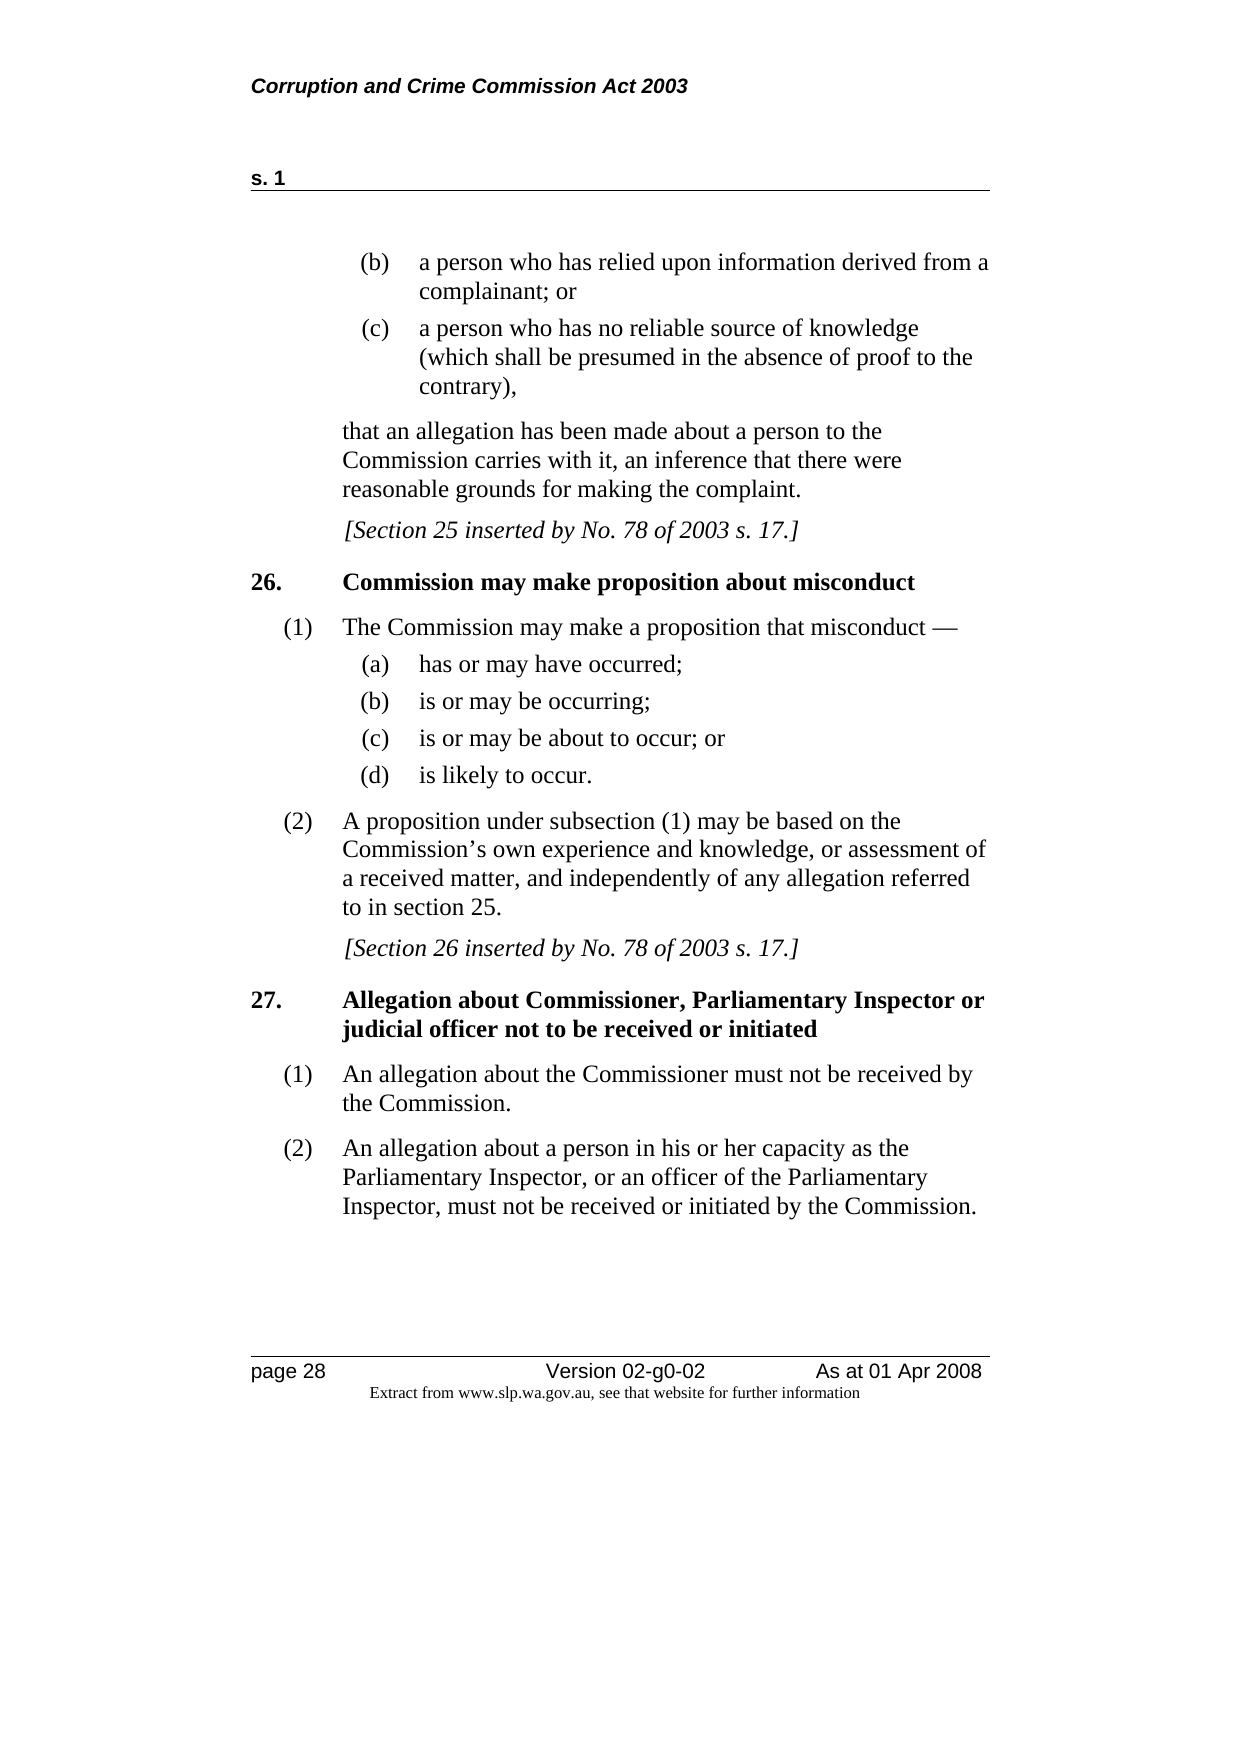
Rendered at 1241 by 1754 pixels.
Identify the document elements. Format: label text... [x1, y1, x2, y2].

text [Section 26 inserted by No. 78 of 2003 s. 17.] [251, 933, 990, 962]
text (2) An allegation about a person in his or her capacity as the Parliamentary Inspector, or an officer of the Parliamentary Inspector, must not be received or initiated by the Commission. [251, 1133, 990, 1219]
subtitle 27. Allegation about Commissioner, Parliamentary Inspector or judicial officer not to be received or initiated [251, 985, 990, 1042]
text (b) a person who has relied upon information derived from a complainant; or [251, 247, 990, 305]
text (1) An allegation about the Commissioner must not be received by the Commission. [251, 1059, 990, 1117]
text (c) is or may be about to occur; or [251, 723, 990, 752]
text (2) A proposition under subsection (1) may be based on the Commission’s own experience and knowledge, or assessment of a received matter, and independently of any allegation referred to in section 25. [251, 806, 990, 921]
text [Section 25 inserted by No. 78 of 2003 s. 17.] [251, 515, 990, 544]
text (c) a person who has no reliable source of knowledge (which shall be presumed in the absence of proof to the contrary), [251, 313, 990, 399]
text (d) is likely to occur. [251, 760, 990, 789]
text (a) has or may have occurred; [251, 649, 990, 678]
text that an allegation has been made about a person to the Commission carries with it, an inference that there were reasonable grounds for making the complaint. [251, 416, 990, 502]
text (1) The Commission may make a proposition that misconduct — [251, 612, 990, 641]
subtitle 26. Commission may make proposition about misconduct [251, 567, 990, 595]
text (b) is or may be occurring; [251, 686, 990, 715]
